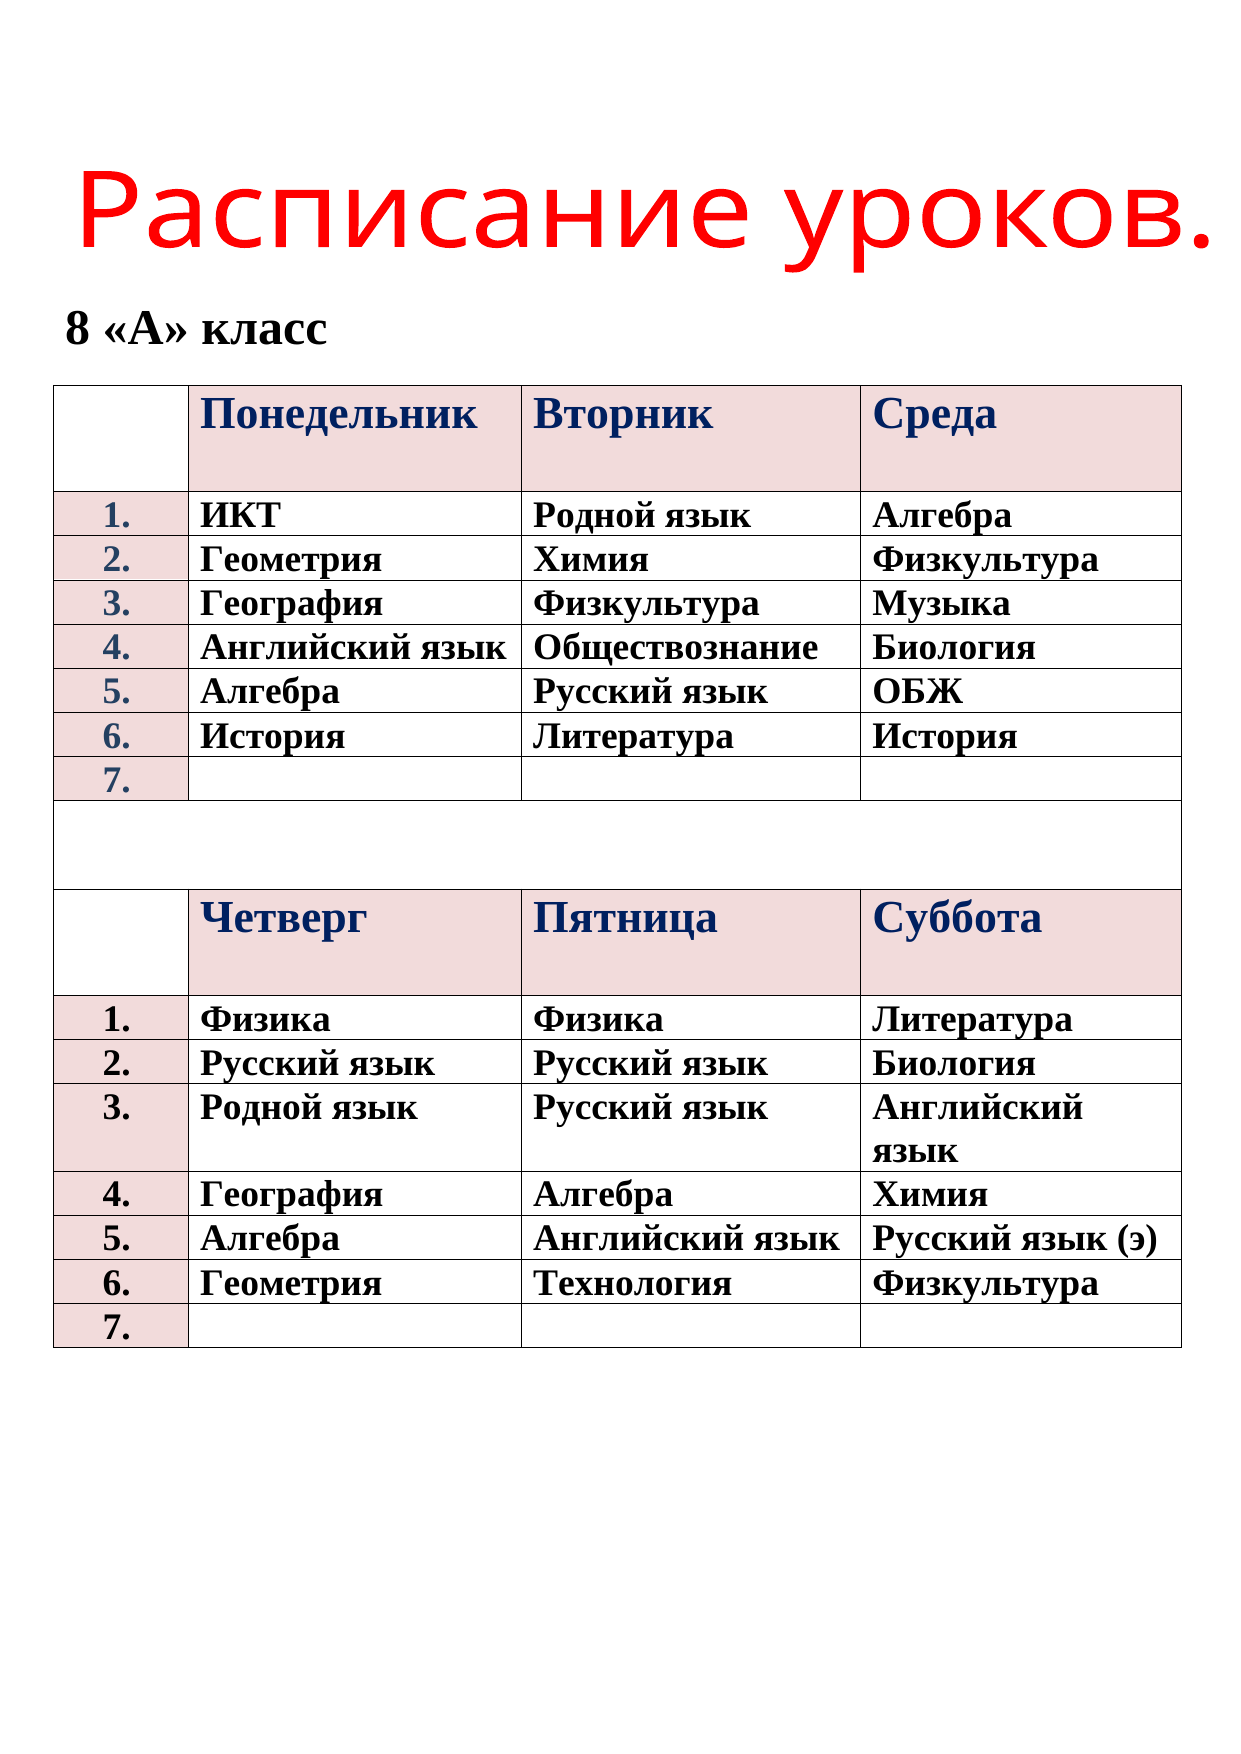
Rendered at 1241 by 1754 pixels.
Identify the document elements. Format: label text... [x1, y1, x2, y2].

table_cell [54, 1172, 188, 1215]
table_cell Английский язык [522, 1216, 860, 1259]
table_cell Технология [522, 1260, 860, 1303]
table_cell [54, 757, 188, 800]
table_cell Литература [861, 996, 1181, 1039]
table_cell [54, 1084, 188, 1171]
table_cell Русский язык [522, 1084, 860, 1171]
table_cell География [189, 581, 521, 624]
table_cell [522, 1304, 860, 1347]
table_cell Английский язык [861, 1084, 1181, 1171]
table_cell Химия [522, 536, 860, 579]
table_cell [861, 757, 1181, 800]
table_cell Физика [522, 996, 860, 1039]
table_header Вторник [522, 386, 860, 491]
table_cell История [861, 713, 1181, 756]
table_cell [54, 1304, 188, 1347]
table_cell [54, 581, 188, 624]
table_cell Геометрия [189, 536, 521, 579]
table_cell [54, 890, 188, 995]
table_cell Английский язык [189, 625, 521, 668]
table_cell [861, 1304, 1181, 1347]
table_cell Физкультура [522, 581, 860, 624]
table_cell Родной язык [522, 492, 860, 535]
table_cell [54, 801, 1181, 888]
table_cell Родной язык [189, 1084, 521, 1171]
table_cell Биология [861, 625, 1181, 668]
table_cell Алгебра [861, 492, 1181, 535]
table_cell [54, 1040, 188, 1083]
table_cell Обществознание [522, 625, 860, 668]
table_cell ИКТ [189, 492, 521, 535]
table_cell Физкультура [861, 1260, 1181, 1303]
table_header Понедельник [189, 386, 521, 491]
table_cell Русский язык [189, 1040, 521, 1083]
table_cell Химия [861, 1172, 1181, 1215]
table_cell [54, 713, 188, 756]
table_cell География [189, 1172, 521, 1215]
table_cell [189, 1304, 521, 1347]
table_cell [54, 536, 188, 579]
table_cell [189, 757, 521, 800]
table_cell Биология [861, 1040, 1181, 1083]
table_cell Русский язык [522, 669, 860, 712]
table_cell [54, 1216, 188, 1259]
table_cell Музыка [861, 581, 1181, 624]
table_cell Пятница [522, 890, 860, 995]
table_header [54, 386, 188, 491]
table_cell Четверг [189, 890, 521, 995]
table_cell Физкультура [861, 536, 1181, 579]
table_cell Алгебра [189, 669, 521, 712]
text 8 «А» класс [65, 298, 1063, 355]
table_cell Суббота [861, 890, 1181, 995]
table_header Среда [861, 386, 1181, 491]
table_cell [54, 625, 188, 668]
table_cell [522, 757, 860, 800]
table_cell Физика [189, 996, 521, 1039]
table_cell Геометрия [189, 1260, 521, 1303]
table_cell ОБЖ [861, 669, 1181, 712]
table_cell Алгебра [189, 1216, 521, 1259]
table_cell Литература [522, 713, 860, 756]
table_cell [54, 669, 188, 712]
table_cell Русский язык [522, 1040, 860, 1083]
table_cell История [189, 713, 521, 756]
table_cell Алгебра [522, 1172, 860, 1215]
table_cell [54, 492, 188, 535]
table_cell [54, 1260, 188, 1303]
table_cell Русский язык (э) [861, 1216, 1181, 1259]
table_cell [54, 996, 188, 1039]
